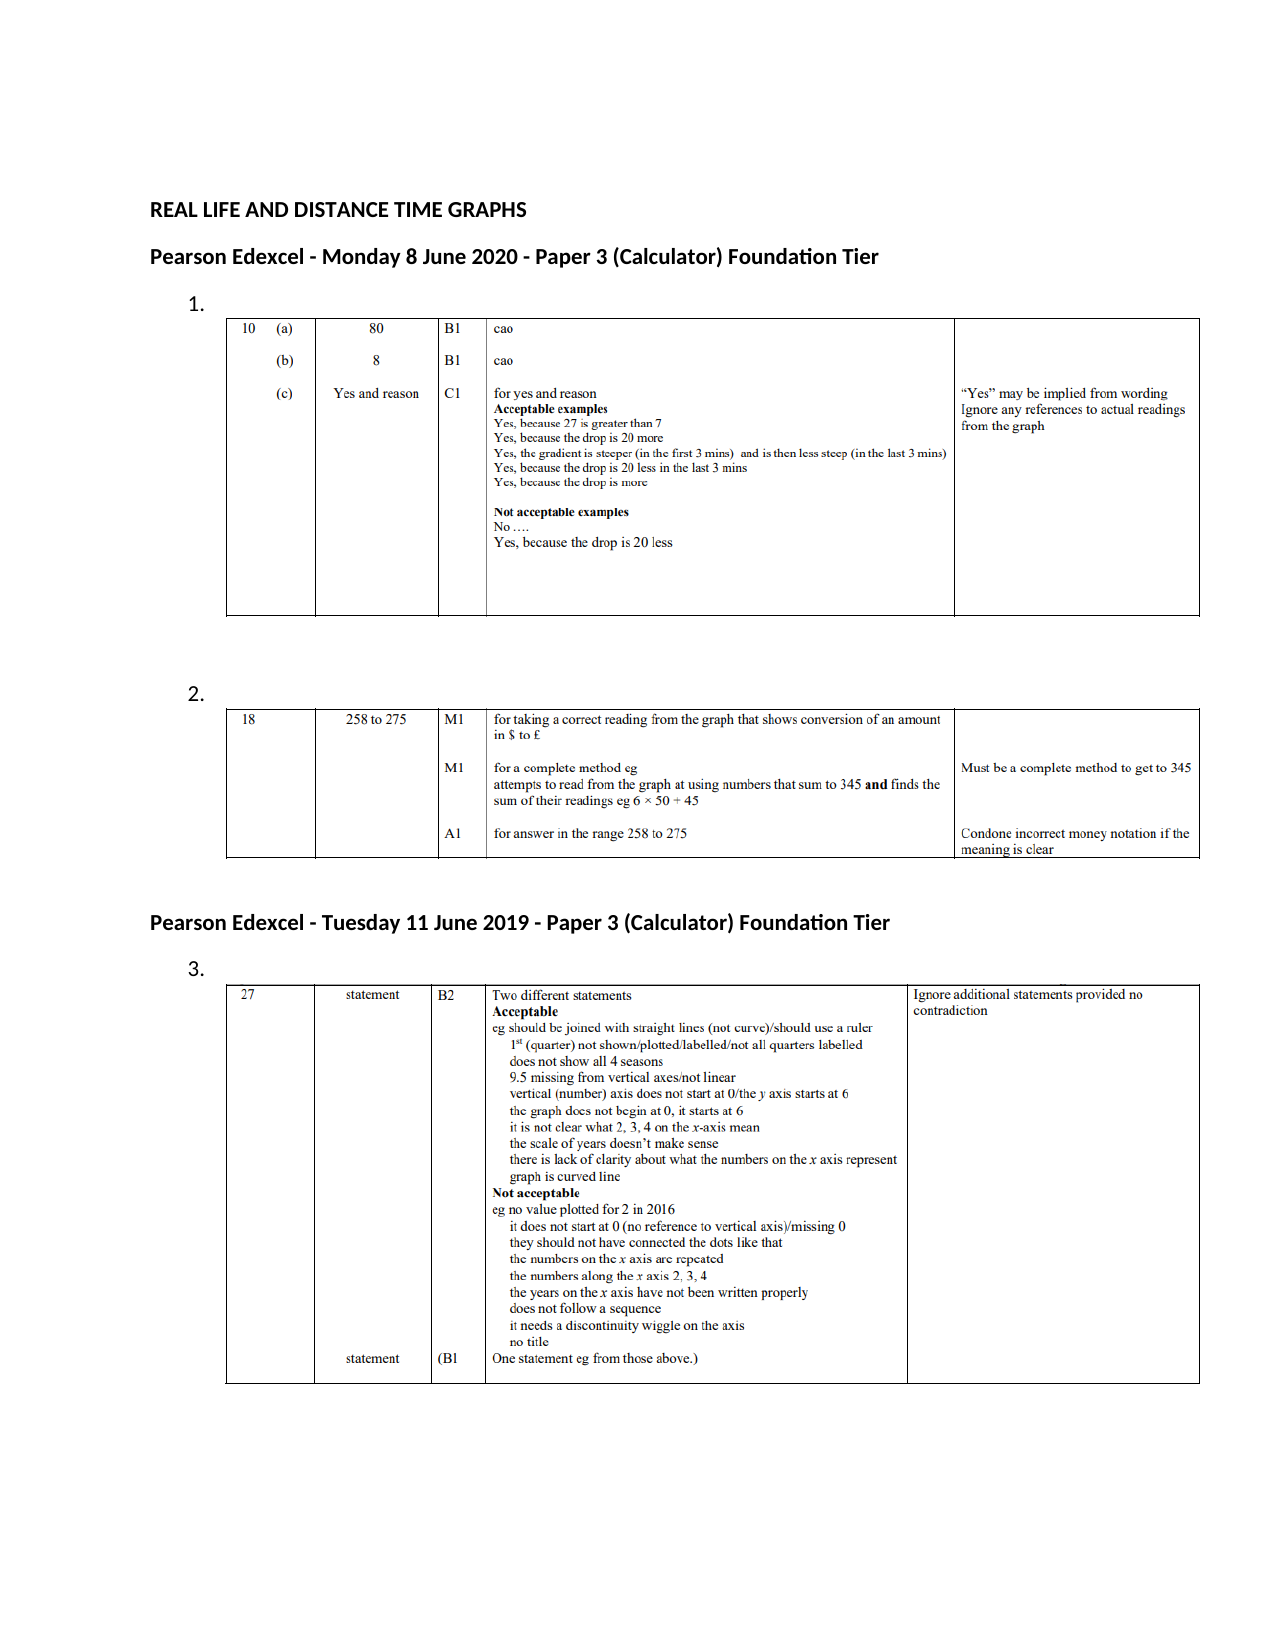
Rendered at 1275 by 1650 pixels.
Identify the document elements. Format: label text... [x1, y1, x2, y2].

picture [225, 984, 1200, 1385]
picture [225, 708, 1200, 859]
text REAL LIFE AND DISTANCE TIME GRAPHS [150, 195, 1125, 223]
text Pearson Edexcel - Monday 8 June 2020 - Paper 3 (Calculator) Foundation Tier [150, 242, 1125, 270]
picture [225, 318, 1200, 617]
text Pearson Edexcel - Tuesday 11 June 2019 - Paper 3 (Calculator) Foundation Tier [150, 908, 1125, 936]
